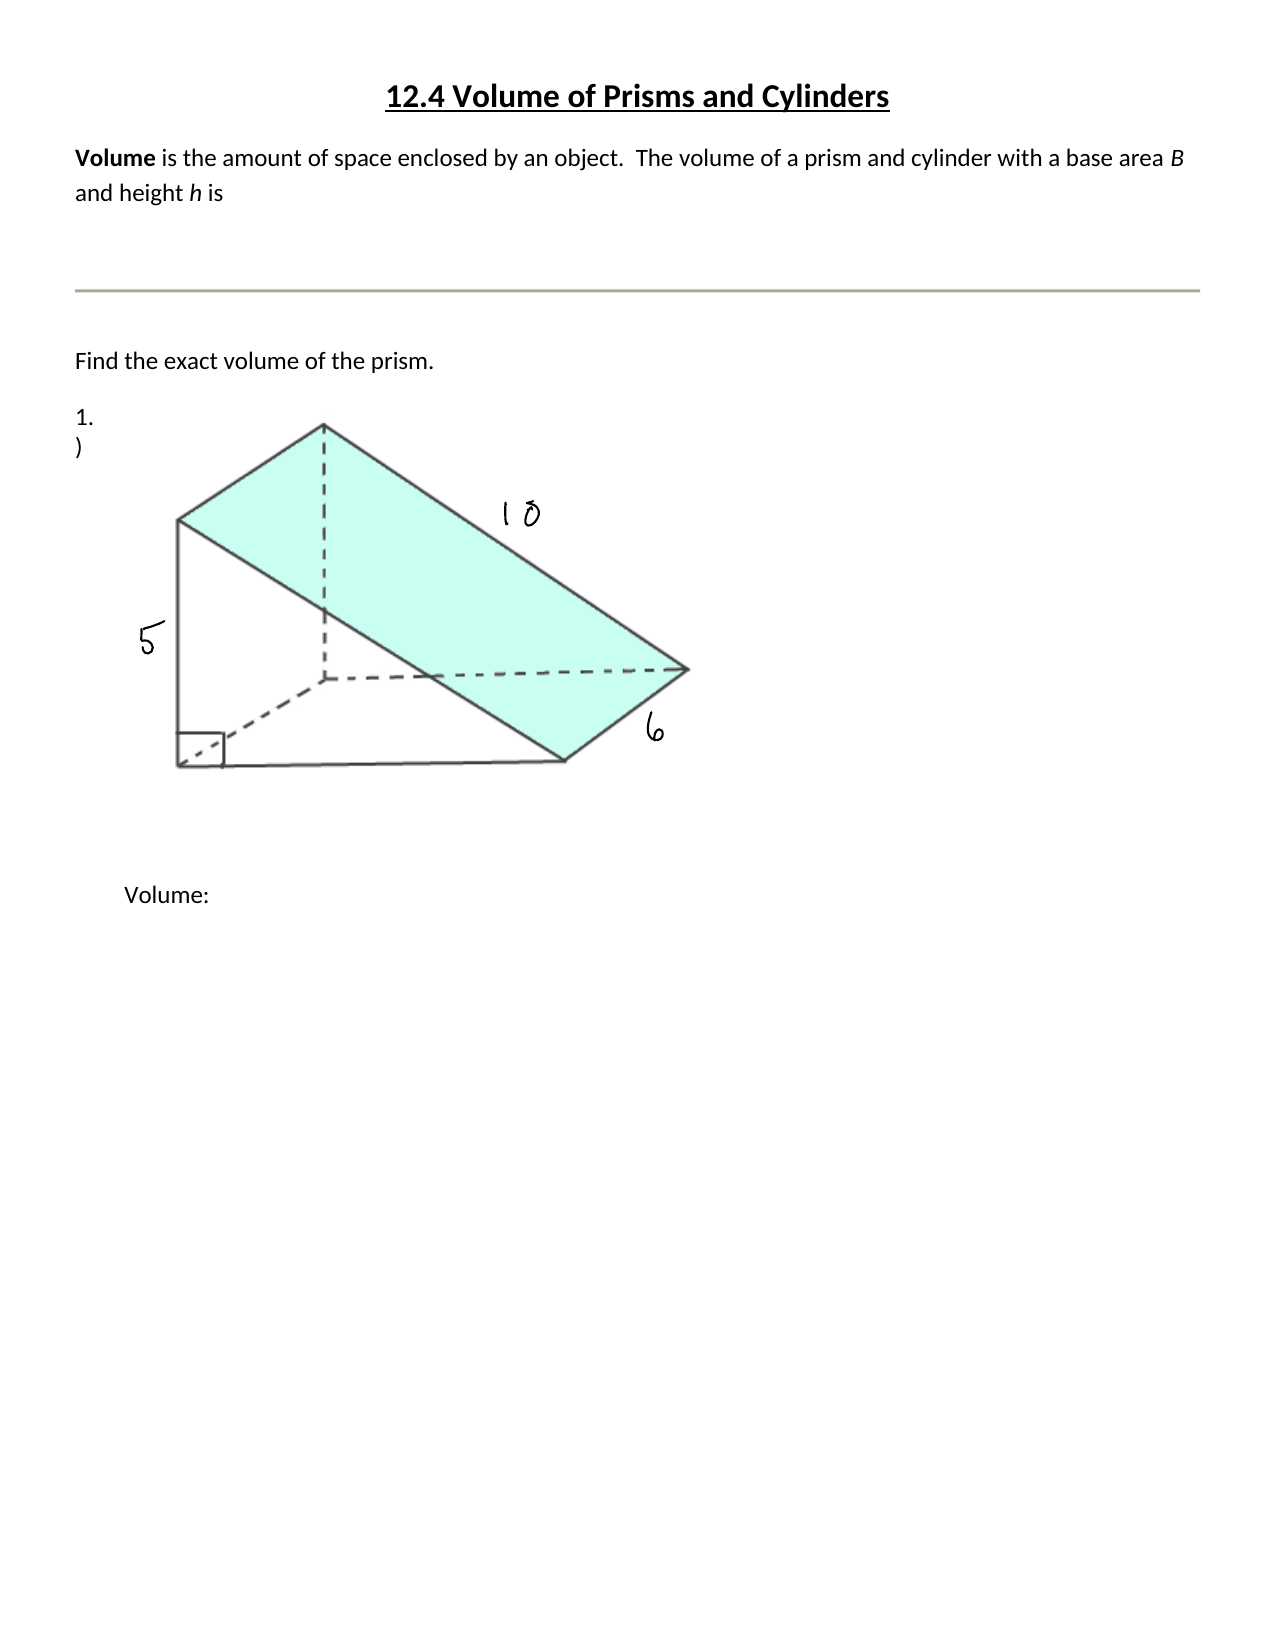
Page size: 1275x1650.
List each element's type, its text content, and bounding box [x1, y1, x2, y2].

text Find the exact volume of the prism. [75, 345, 1200, 376]
picture [124, 401, 706, 788]
table_header 1.) [64, 401, 113, 910]
text Volume is the amount of space enclosed by an object. The volume of a prism and cylinder with a base area B and height h is [75, 143, 1200, 208]
table_header Volume: [113, 401, 1211, 910]
text 12.4 Volume of Prisms and Cylinders [75, 75, 1200, 116]
